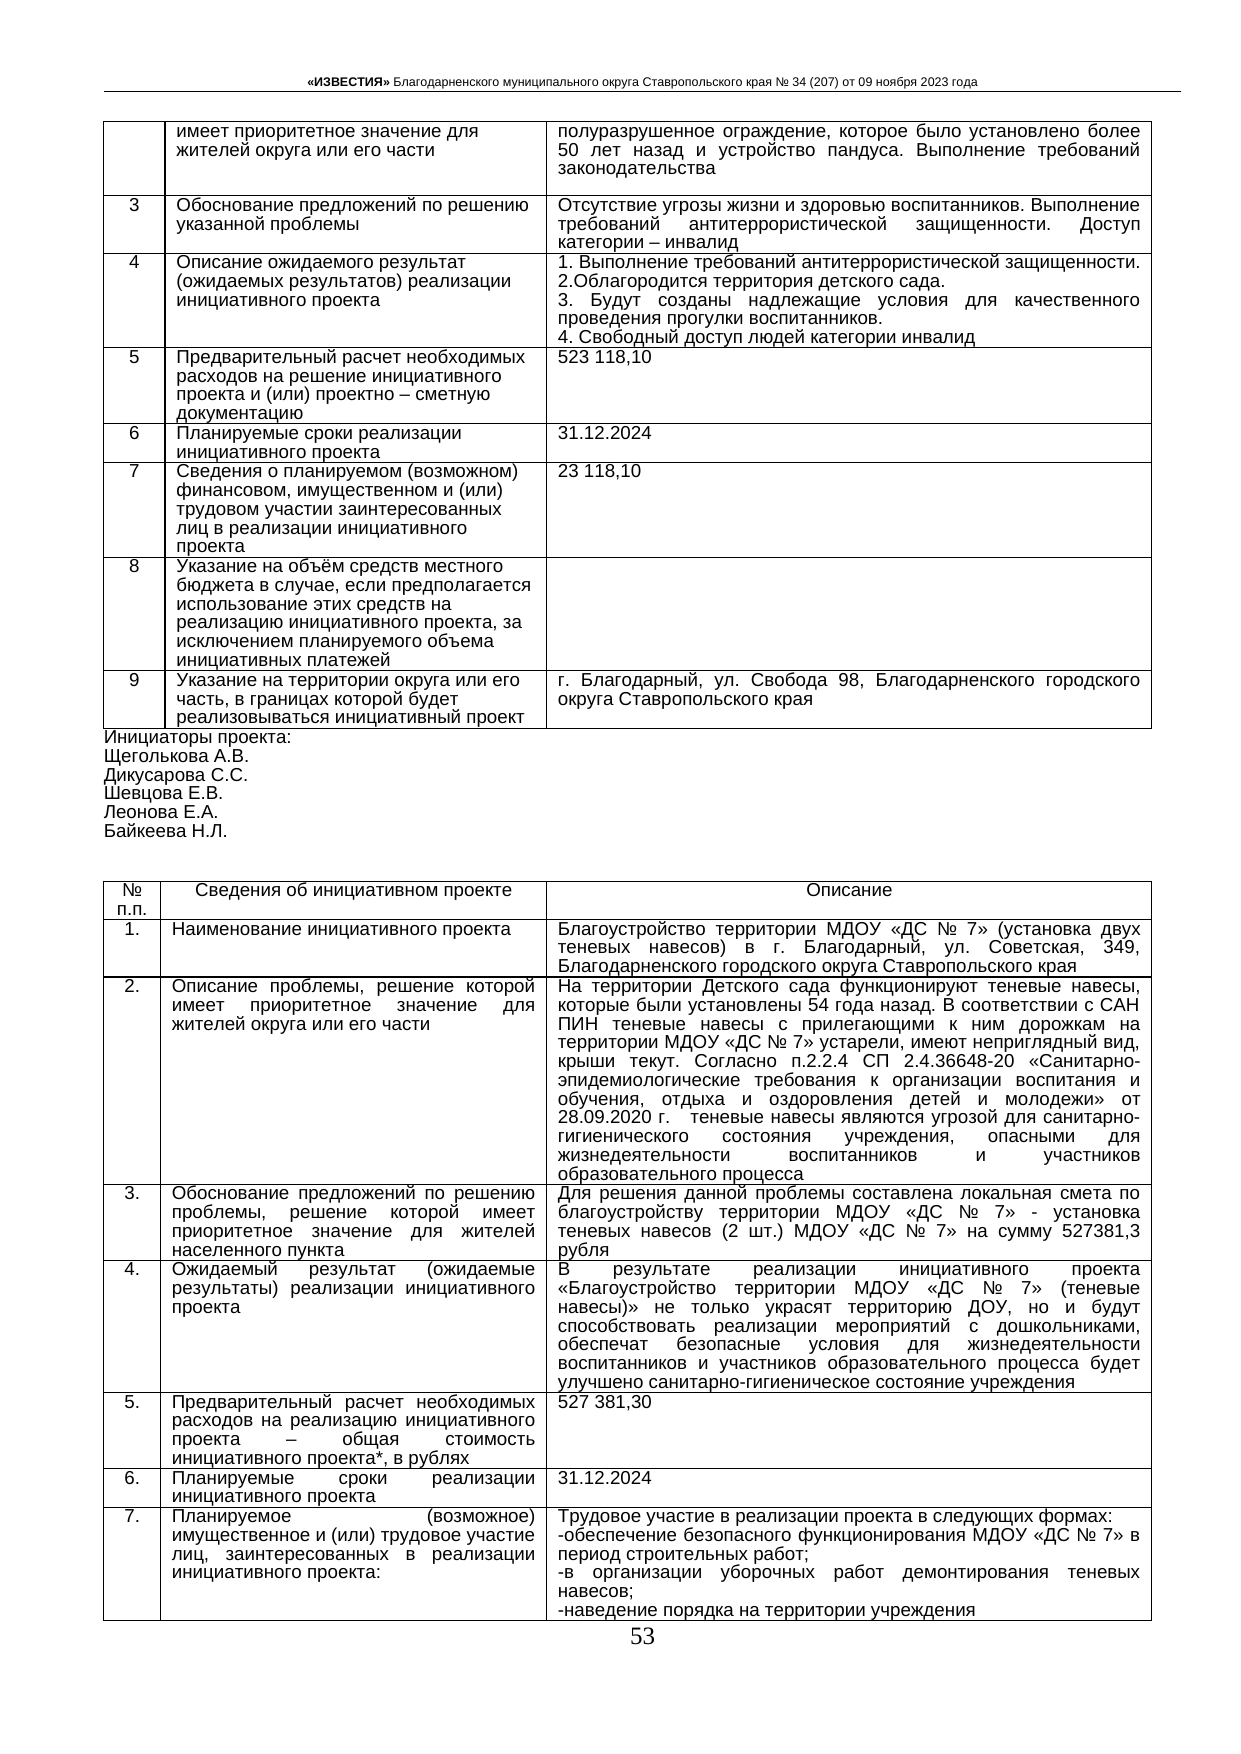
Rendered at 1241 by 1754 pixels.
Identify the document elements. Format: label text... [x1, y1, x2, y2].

text Леонова Е.А. [103, 803, 1181, 822]
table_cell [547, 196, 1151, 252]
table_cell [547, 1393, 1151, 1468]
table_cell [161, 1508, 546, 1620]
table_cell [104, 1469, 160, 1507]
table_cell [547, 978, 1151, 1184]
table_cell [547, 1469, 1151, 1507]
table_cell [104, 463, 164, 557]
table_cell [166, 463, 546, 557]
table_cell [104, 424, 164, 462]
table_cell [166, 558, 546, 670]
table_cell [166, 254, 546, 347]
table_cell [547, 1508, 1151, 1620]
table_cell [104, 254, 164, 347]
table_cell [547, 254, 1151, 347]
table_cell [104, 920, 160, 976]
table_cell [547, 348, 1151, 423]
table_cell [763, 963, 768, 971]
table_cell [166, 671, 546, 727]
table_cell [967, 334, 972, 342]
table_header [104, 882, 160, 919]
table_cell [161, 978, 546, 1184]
text Байкеева Н.Л. [103, 822, 1181, 841]
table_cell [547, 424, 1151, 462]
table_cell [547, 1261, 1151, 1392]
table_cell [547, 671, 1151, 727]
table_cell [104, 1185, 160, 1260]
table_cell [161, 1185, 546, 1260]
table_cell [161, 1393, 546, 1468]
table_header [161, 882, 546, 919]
text Дикусарова С.С. [103, 766, 1181, 785]
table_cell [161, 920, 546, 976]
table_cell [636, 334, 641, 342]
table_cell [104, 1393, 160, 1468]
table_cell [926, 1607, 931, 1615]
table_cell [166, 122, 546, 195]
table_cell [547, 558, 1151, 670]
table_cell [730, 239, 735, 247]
text Шевцова Е.В. [103, 785, 1181, 803]
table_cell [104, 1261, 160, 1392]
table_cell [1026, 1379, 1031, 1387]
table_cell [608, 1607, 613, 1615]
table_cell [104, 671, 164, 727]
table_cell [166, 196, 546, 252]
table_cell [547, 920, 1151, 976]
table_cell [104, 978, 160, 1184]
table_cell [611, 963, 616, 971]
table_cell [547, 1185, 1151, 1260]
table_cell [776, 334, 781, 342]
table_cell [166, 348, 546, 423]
text Инициаторы проекта: [103, 728, 1181, 747]
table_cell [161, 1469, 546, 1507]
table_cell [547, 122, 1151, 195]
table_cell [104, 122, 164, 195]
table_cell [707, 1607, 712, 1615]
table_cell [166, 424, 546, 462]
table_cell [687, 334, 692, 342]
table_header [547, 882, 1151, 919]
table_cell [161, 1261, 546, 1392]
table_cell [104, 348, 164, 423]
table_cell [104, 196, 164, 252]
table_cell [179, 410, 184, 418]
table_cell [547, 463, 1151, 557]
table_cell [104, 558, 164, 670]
text Щеголькова А.В. [103, 747, 1181, 766]
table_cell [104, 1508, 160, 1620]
